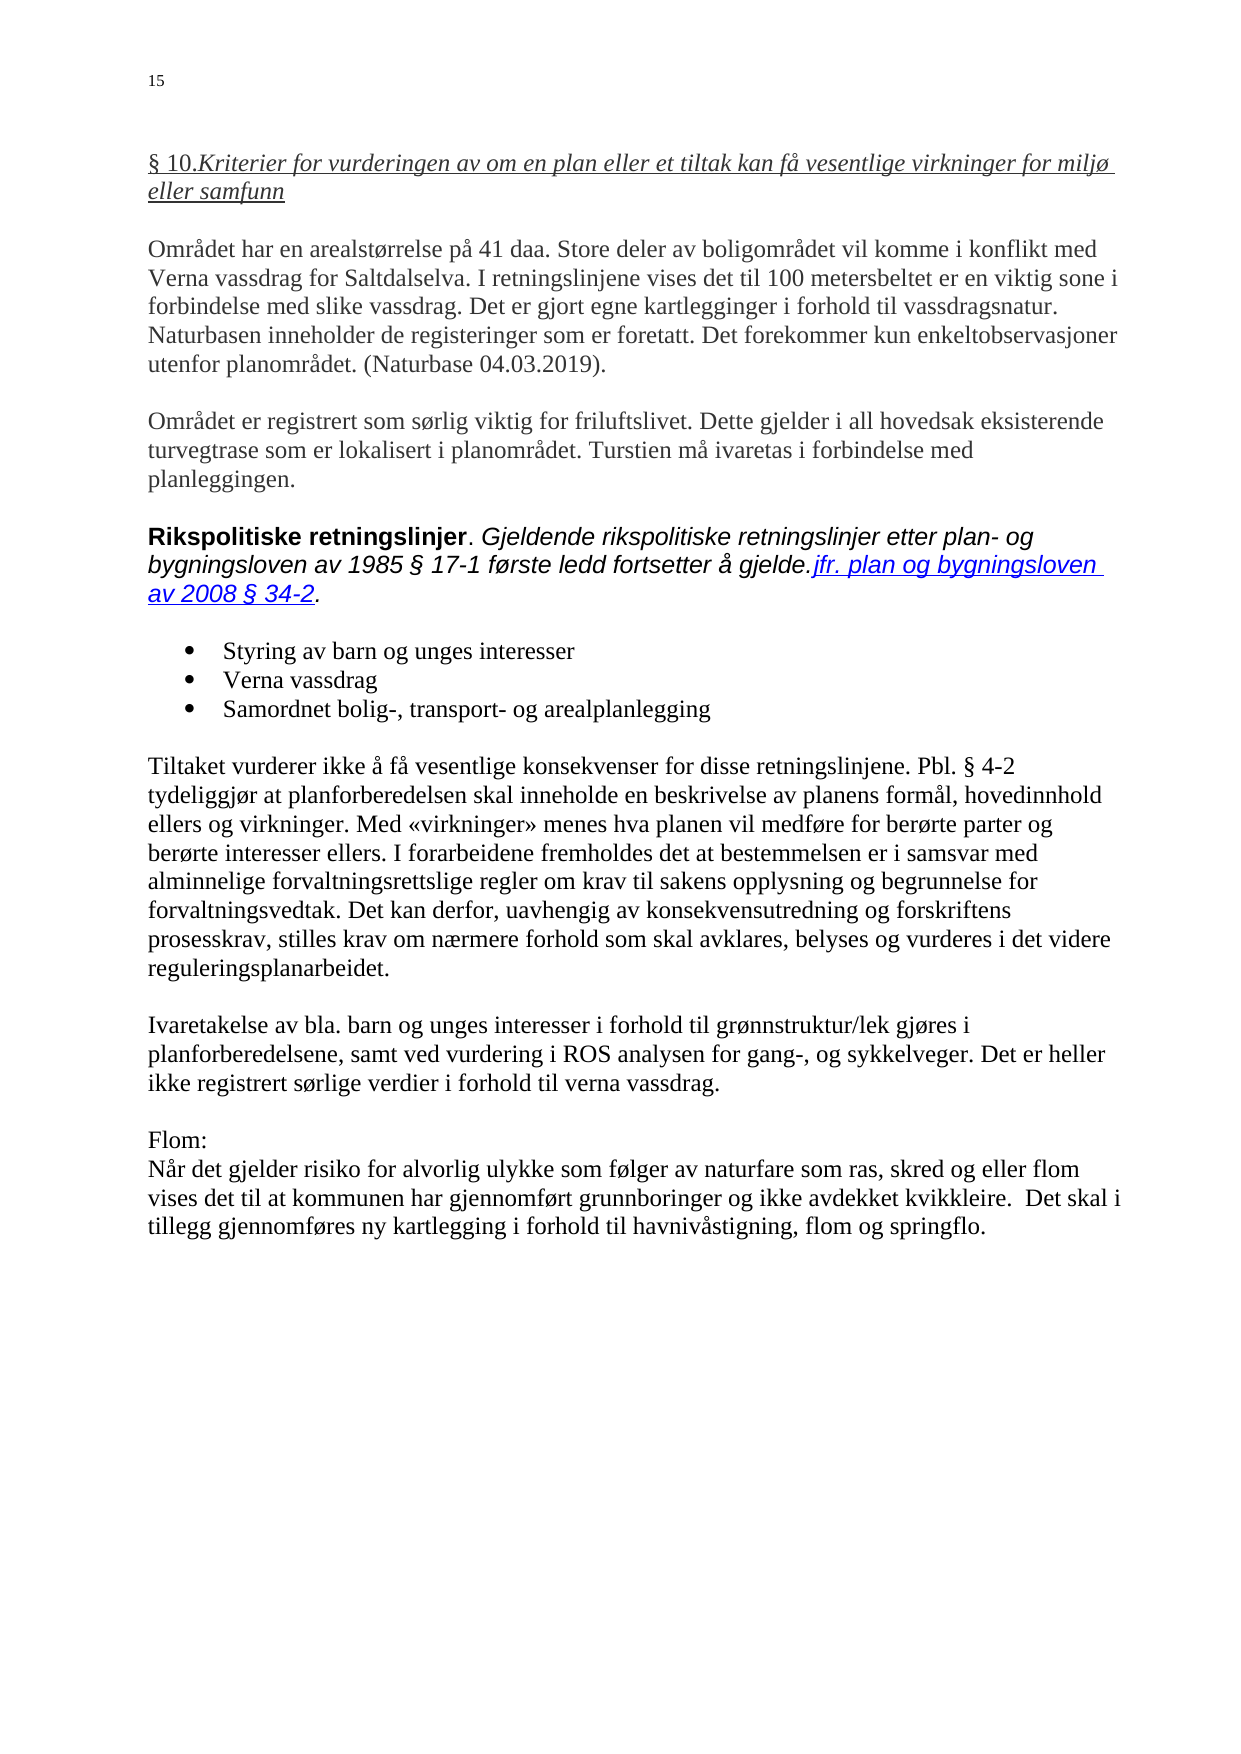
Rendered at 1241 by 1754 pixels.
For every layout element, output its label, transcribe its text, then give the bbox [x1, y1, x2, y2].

list Samordnet bolig-, transport- og arealplanlegging [185, 694, 1125, 723]
text Flom: [148, 1125, 1125, 1154]
list Verna vassdrag [185, 665, 1125, 694]
text Området er registrert som sørlig viktig for friluftslivet. Dette gjelder i all hovedsak eksisterende turvegtrase som er lokalisert i planområdet. Turstien må ivaretas i forbindelse med planleggingen. [148, 406, 1125, 493]
text Rikspolitiske retningslinjer. Gjeldende rikspolitiske retningslinjer etter plan- og bygningsloven av 1985 § 17-1 første ledd fortsetter å gjelde.jfr. plan og bygningsloven av 2008 § 34-2. [148, 521, 1125, 608]
text Ivaretakelse av bla. barn og unges interesser i forhold til grønnstruktur/lek gjøres i planforberedelsene, samt ved vurdering i ROS analysen for gang-, og sykkelveger. Det er heller ikke registrert sørlige verdier i forhold til verna vassdrag. [148, 1010, 1125, 1096]
text § 10.Kriterier for vurderingen av om en plan eller et tiltak kan få vesentlige virkninger for miljø eller samfunn [148, 148, 1125, 205]
text Området har en arealstørrelse på 41 daa. Store deler av boligområdet vil komme i konflikt med Verna vassdrag for Saltdalselva. I retningslinjene vises det til 100 metersbeltet er en viktig sone i forbindelse med slike vassdrag. Det er gjort egne kartlegginger i forhold til vassdragsnatur. Naturbasen inneholder de registeringer som er foretatt. Det forekommer kun enkeltobservasjoner utenfor planområdet. (Naturbase 04.03.2019). [148, 234, 1125, 378]
text Når det gjelder risiko for alvorlig ulykke som følger av naturfare som ras, skred og eller flom vises det til at kommunen har gjennomført grunnboringer og ikke avdekket kvikkleire. Det skal i tillegg gjennomføres ny kartlegging i forhold til havnivåstigning, flom og springflo. [148, 1154, 1125, 1240]
list Styring av barn og unges interesser [185, 636, 1125, 665]
text Tiltaket vurderer ikke å få vesentlige konsekvenser for disse retningslinjene. Pbl. § 4-2 tydeliggjør at planforberedelsen skal inneholde en beskrivelse av planens formål, hovedinnhold ellers og virkninger. Med «virkninger» menes hva planen vil medføre for berørte parter og berørte interesser ellers. I forarbeidene fremholdes det at bestemmelsen er i samsvar med alminnelige forvaltningsrettslige regler om krav til sakens opplysning og begrunnelse for forvaltningsvedtak. Det kan derfor, uavhengig av konsekvensutredning og forskriftens prosesskrav, stilles krav om nærmere forhold som skal avklares, belyses og vurderes i det videre reguleringsplanarbeidet. [148, 751, 1125, 981]
